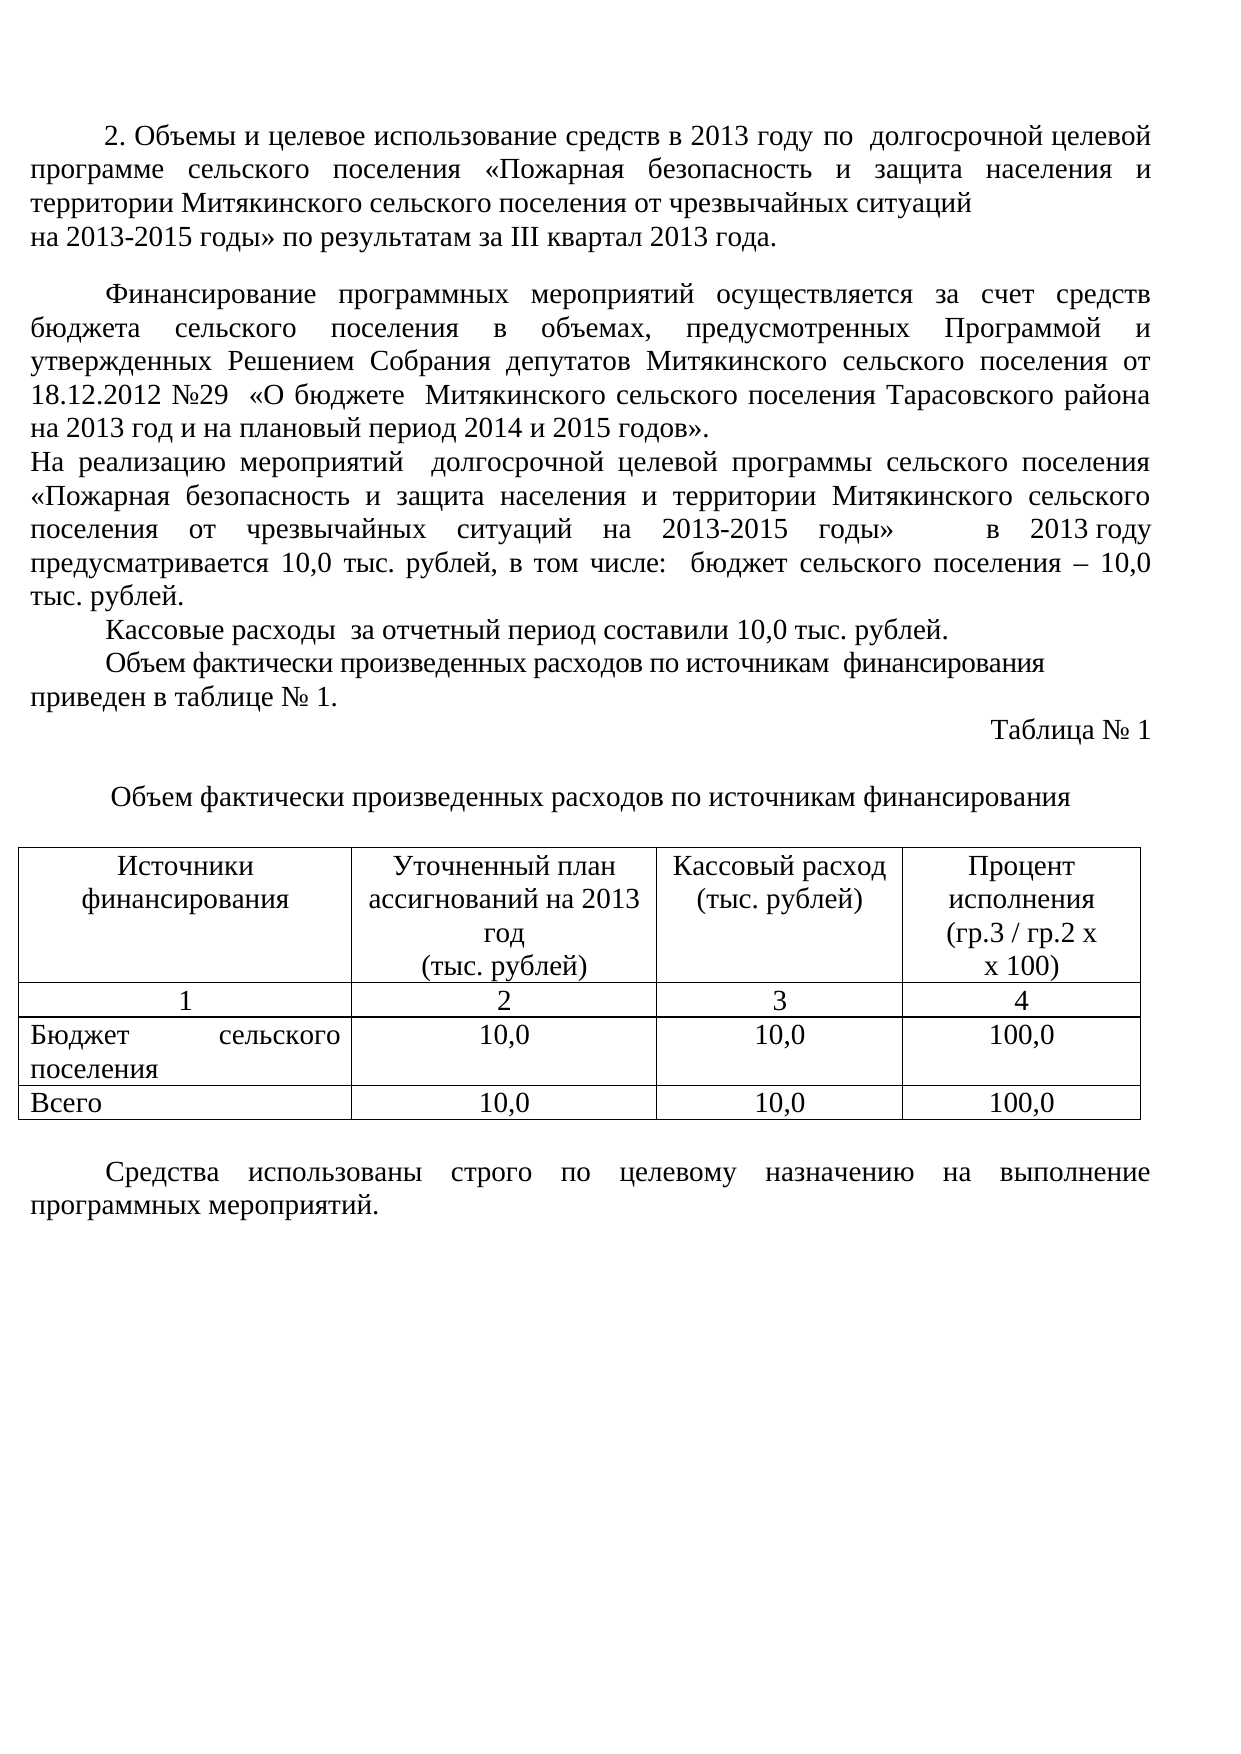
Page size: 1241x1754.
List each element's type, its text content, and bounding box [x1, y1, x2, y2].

table_cell 100,0 [903, 1086, 1140, 1119]
table_cell 10,0 [657, 1086, 902, 1119]
table_cell 4 [903, 983, 1140, 1016]
text Объем фактически произведенных расходов по источникам финансирования [30, 779, 1152, 813]
text На реализацию мероприятий долгосрочной целевой программы сельского поселения «Пожарная безопасность и защита населения и территории Митякинского сельского поселения от чрезвычайных ситуаций на 2013-2015 годы» в 2013 году предусматривается 10,0 тыс. рублей, в том числе: бюджет сельского поселения – 10,0 тыс. рублей. [30, 444, 1152, 612]
table_cell 10,0 [352, 1018, 656, 1084]
table_header Процент исполнения (гр.3 / гр.2 х х 100) [903, 848, 1140, 982]
table_cell Бюджет сельского поселения [19, 1018, 351, 1084]
table_header Источники финансирования [19, 848, 351, 982]
table_header Уточненный план ассигнований на 2013 год (тыс. рублей) [352, 848, 656, 982]
text Кассовые расходы за отчетный период составили 10,0 тыс. рублей. [30, 612, 1152, 645]
table_cell 1 [19, 983, 351, 1016]
text на 2013-2015 годы» по результатам за III квартал 2013 года. [30, 219, 1152, 252]
table_cell 100,0 [903, 1018, 1140, 1084]
table_cell 3 [657, 983, 902, 1016]
table_cell 10,0 [657, 1018, 902, 1084]
text Таблица № 1 [30, 712, 1152, 746]
text Объем фактически произведенных расходов по источникам финансирования приведен в таблице № 1. [30, 645, 1152, 712]
table_cell 10,0 [352, 1086, 656, 1119]
text Финансирование программных мероприятий осуществляется за счет средств бюджета сельского поселения в объемах, предусмотренных Программой и утвержденных Решением Собрания депутатов Митякинского сельского поселения от 18.12.2012 №29 «О бюджете Митякинского сельского поселения Тарасовского района на 2013 год и на плановый период 2014 и 2015 годов». [30, 276, 1152, 444]
text Средства использованы строго по целевому назначению на выполнение программных мероприятий. [30, 1154, 1152, 1221]
table_cell Всего [19, 1086, 351, 1119]
text 2. Объемы и целевое использование средств в 2013 году по долгосрочной целевой программе сельского поселения «Пожарная безопасность и защита населения и территории Митякинского сельского поселения от чрезвычайных ситуаций [30, 118, 1152, 219]
table_cell 2 [352, 983, 656, 1016]
table_header Кассовый расход (тыс. рублей) [657, 848, 902, 982]
